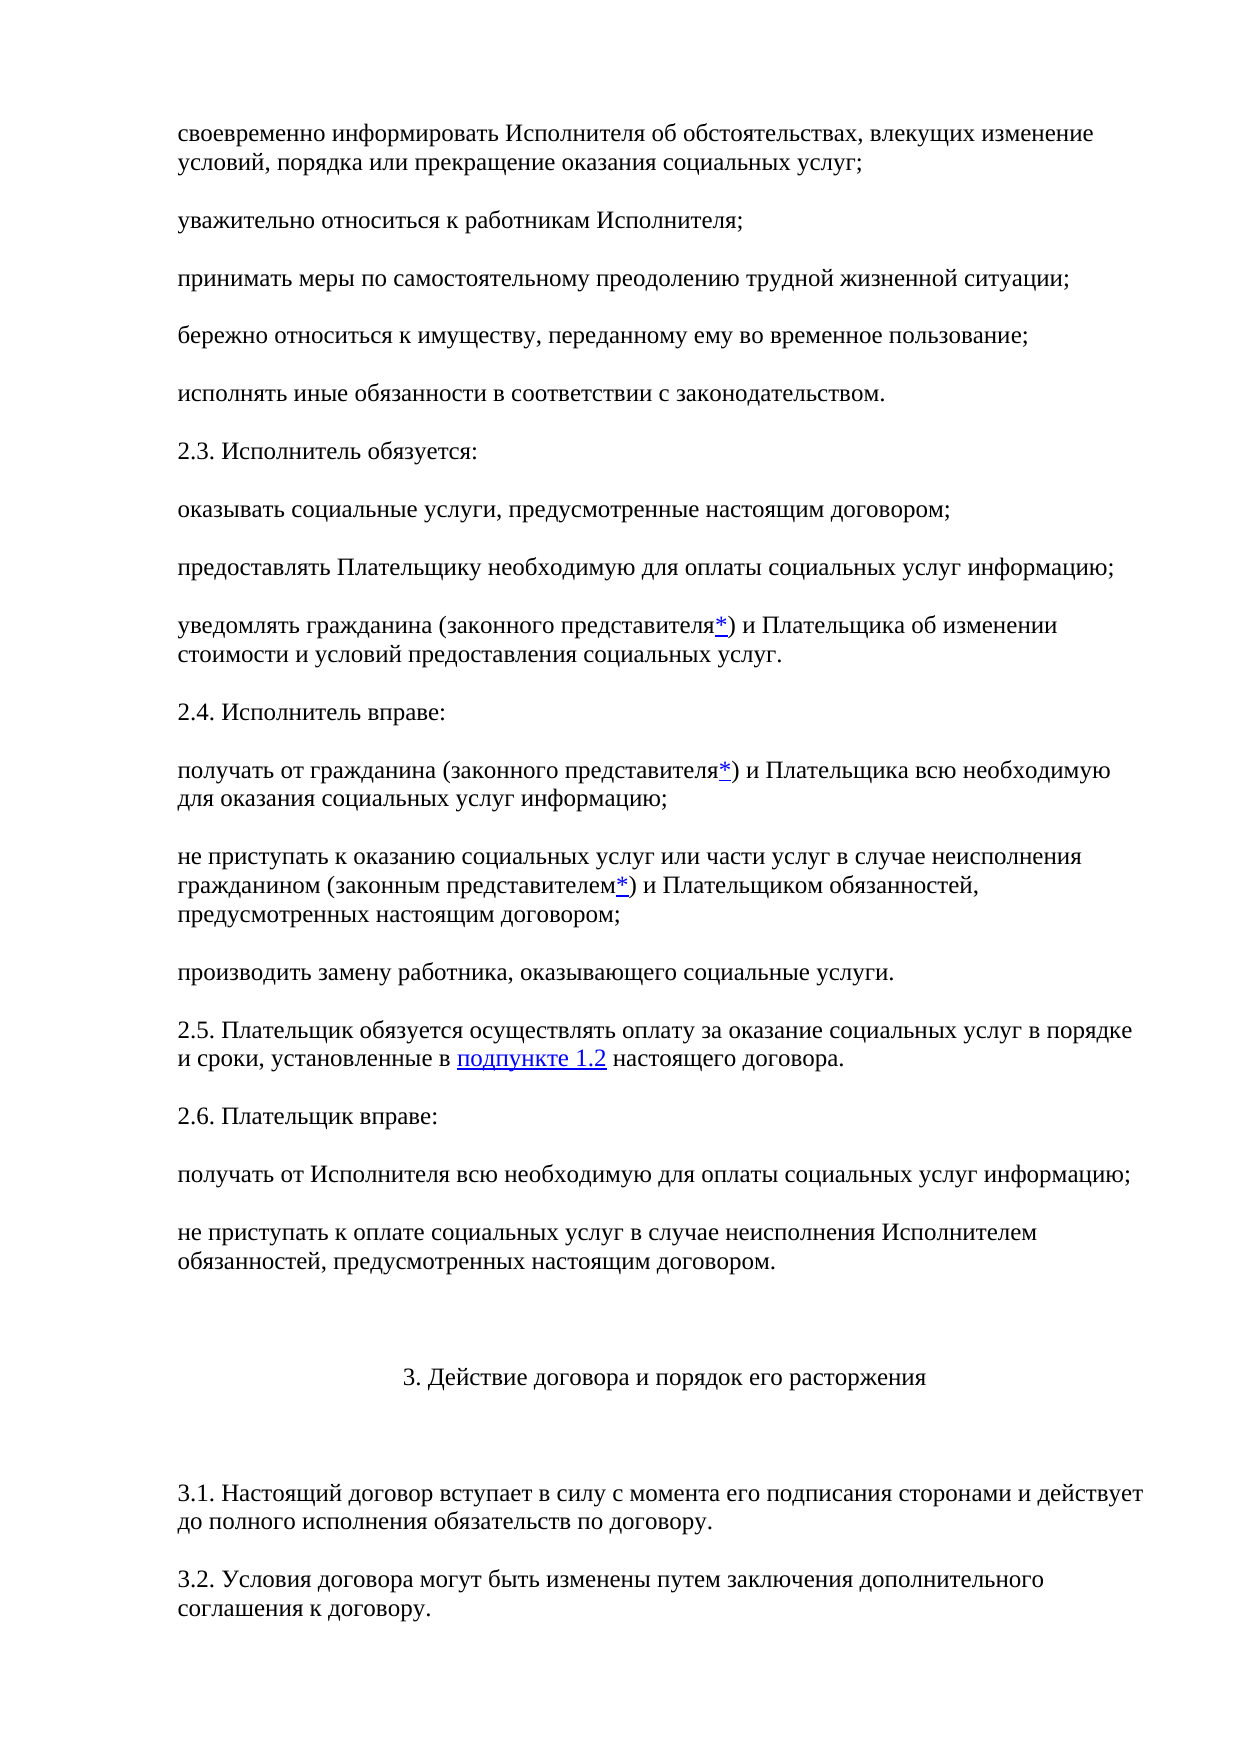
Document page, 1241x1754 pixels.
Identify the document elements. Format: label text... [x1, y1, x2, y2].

text 3.1. Настоящий договор вступает в силу с момента его подписания сторонами и действует до полного исполнения обязательств по договору. [177, 1478, 1152, 1535]
text 2.6. Плательщик вправе: [177, 1101, 1152, 1130]
text своевременно информировать Исполнителя об обстоятельствах, влекущих изменение условий, порядка или прекращение оказания социальных услуг; [177, 118, 1152, 176]
text предоставлять Плательщику необходимую для оплаты социальных услуг информацию; [177, 552, 1152, 581]
text производить замену работника, оказывающего социальные услуги. [177, 957, 1152, 986]
text не приступать к оказанию социальных услуг или части услуг в случае неисполнения гражданином (законным представителем*) и Плательщиком обязанностей, предусмотренных настоящим договором; [177, 841, 1152, 928]
text исполнять иные обязанности в соответствии с законодательством. [177, 378, 1152, 407]
text 2.5. Плательщик обязуется осуществлять оплату за оказание социальных услуг в порядке и сроки, установленные в подпункте 1.2 настоящего договора. [177, 1015, 1152, 1072]
text уважительно относиться к работникам Исполнителя; [177, 205, 1152, 233]
text принимать меры по самостоятельному преодолению трудной жизненной ситуации; [177, 263, 1152, 291]
text 3. Действие договора и порядок его расторжения [177, 1362, 1152, 1391]
text 2.4. Исполнитель вправе: [177, 697, 1152, 726]
text оказывать социальные услуги, предусмотренные настоящим договором; [177, 494, 1152, 523]
text уведомлять гражданина (законного представителя*) и Плательщика об изменении стоимости и условий предоставления социальных услуг. [177, 610, 1152, 668]
text получать от гражданина (законного представителя*) и Плательщика всю необходимую для оказания социальных услуг информацию; [177, 755, 1152, 812]
text не приступать к оплате социальных услуг в случае неисполнения Исполнителем обязанностей, предусмотренных настоящим договором. [177, 1217, 1152, 1275]
text 3.2. Условия договора могут быть изменены путем заключения дополнительного соглашения к договору. [177, 1564, 1152, 1622]
text получать от Исполнителя всю необходимую для оплаты социальных услуг информацию; [177, 1159, 1152, 1188]
text 2.3. Исполнитель обязуется: [177, 436, 1152, 465]
text бережно относиться к имуществу, переданному ему во временное пользование; [177, 321, 1152, 349]
